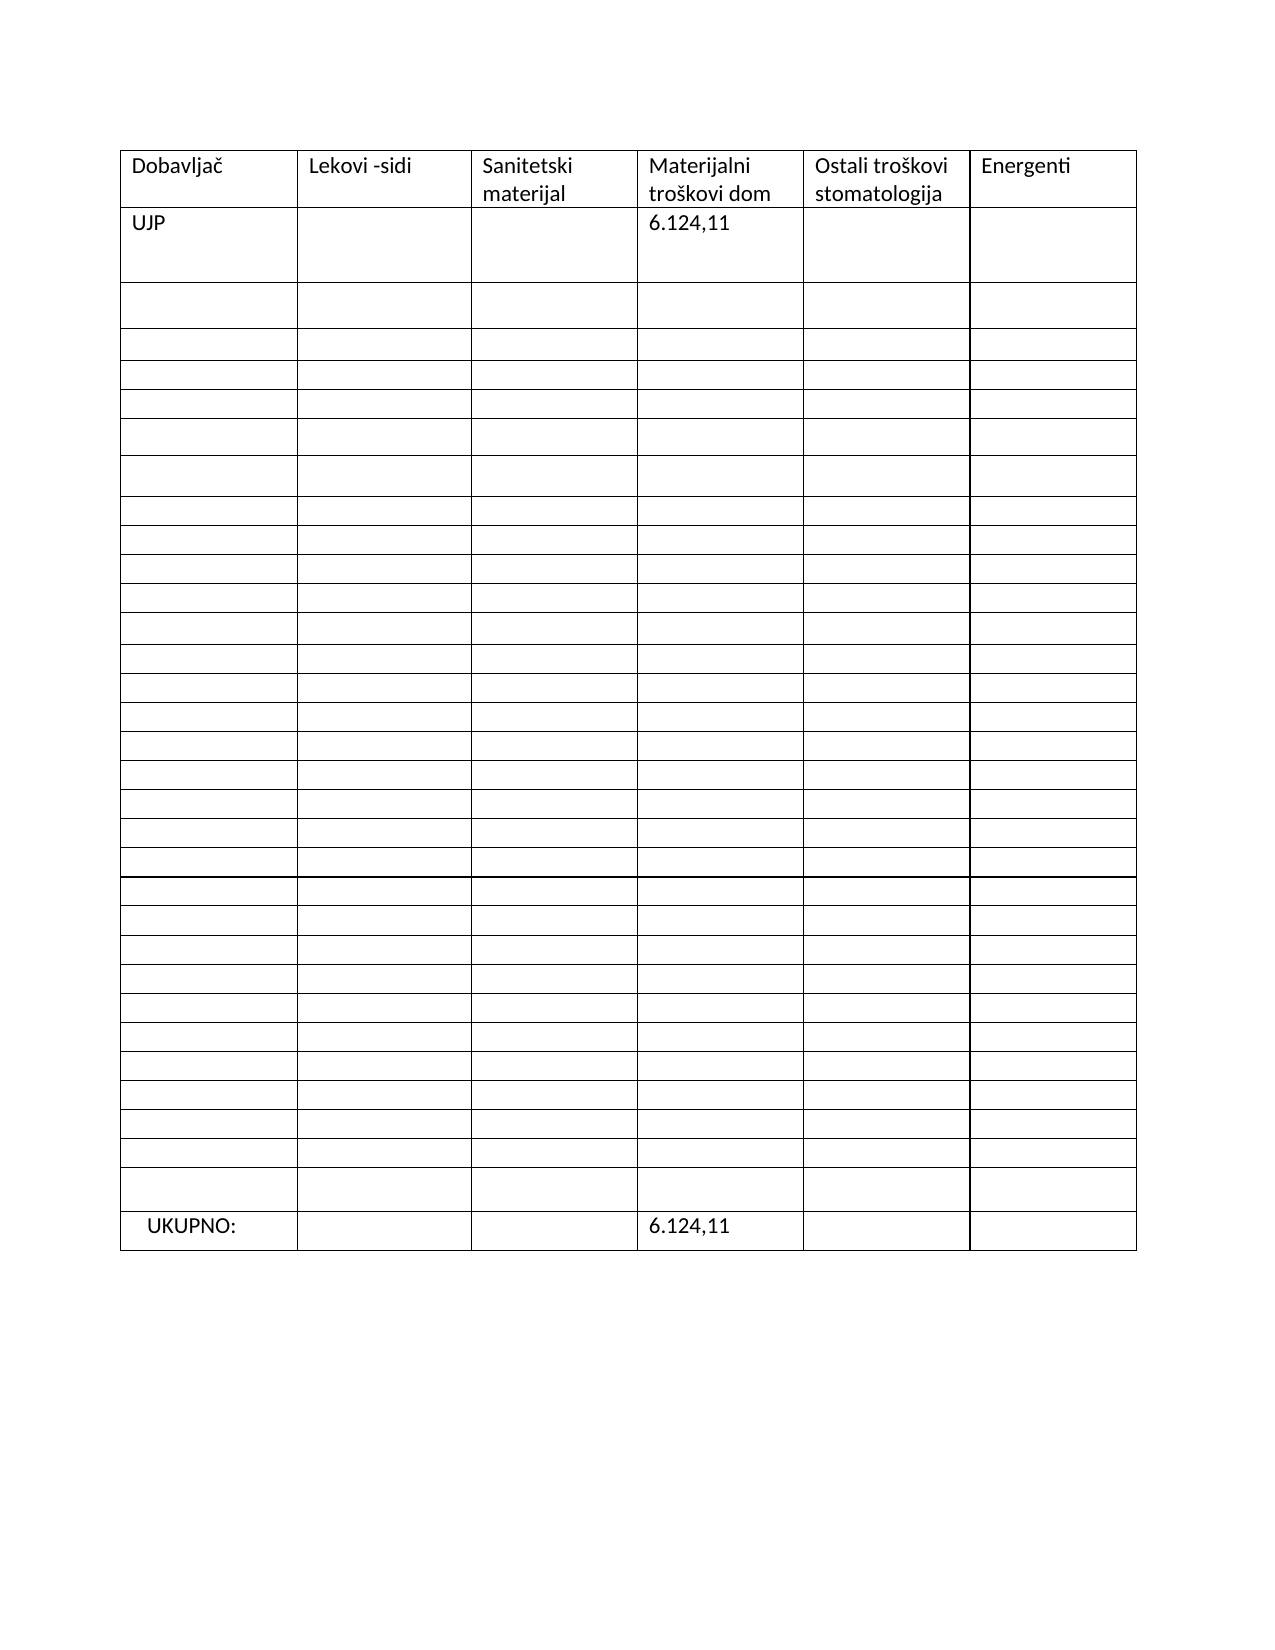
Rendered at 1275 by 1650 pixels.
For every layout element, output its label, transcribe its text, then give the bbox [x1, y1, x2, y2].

table_cell [638, 645, 803, 673]
table_cell [121, 965, 297, 993]
table_cell [638, 584, 803, 612]
table_cell 6.124,11 [638, 1212, 803, 1250]
table_cell [298, 1139, 471, 1167]
table_cell [121, 456, 297, 496]
table_cell [298, 456, 471, 496]
table_cell [298, 283, 471, 328]
table_cell [804, 584, 969, 612]
table_cell [638, 703, 803, 731]
table_cell [472, 732, 637, 760]
table_cell [472, 283, 637, 328]
table_cell [298, 1110, 471, 1138]
table_cell [971, 1052, 1136, 1080]
table_cell [804, 390, 969, 418]
table_cell [472, 555, 637, 583]
table_cell [472, 613, 637, 644]
table_cell [804, 555, 969, 583]
table_cell 6.124,11 [638, 208, 803, 282]
table_cell [804, 645, 969, 673]
table_cell [298, 329, 471, 360]
table_cell [971, 390, 1136, 418]
table_cell [298, 497, 471, 525]
table_cell [638, 790, 803, 818]
table_cell [638, 965, 803, 993]
table_cell [121, 1023, 297, 1051]
table_header Materijalni troškovi dom [638, 151, 803, 207]
table_cell [971, 283, 1136, 328]
table_cell [638, 283, 803, 328]
table_cell [121, 732, 297, 760]
table_cell [472, 965, 637, 993]
table_cell [121, 613, 297, 644]
table_cell [971, 208, 1136, 282]
table_cell [638, 1052, 803, 1080]
table_cell [804, 497, 969, 525]
table_cell [121, 1139, 297, 1167]
table_cell [298, 1212, 471, 1250]
table_cell [472, 361, 637, 389]
table_cell [638, 497, 803, 525]
table_cell [472, 584, 637, 612]
table_cell [298, 878, 471, 905]
table_cell [472, 645, 637, 673]
table_cell [804, 1168, 969, 1211]
table_cell [472, 497, 637, 525]
table_cell [121, 906, 297, 934]
table_cell [971, 1139, 1136, 1167]
table_cell [298, 645, 471, 673]
table_cell [971, 645, 1136, 673]
table_cell [121, 497, 297, 525]
table_cell [121, 994, 297, 1022]
table_cell [472, 761, 637, 789]
table_cell [298, 674, 471, 702]
table_cell [638, 848, 803, 876]
table_cell [121, 419, 297, 455]
table_cell [971, 848, 1136, 876]
table_cell [804, 965, 969, 993]
table_cell [472, 419, 637, 455]
table_cell [638, 994, 803, 1022]
table_header Dobavljač [121, 151, 297, 207]
table_cell [804, 994, 969, 1022]
table_header Energenti [971, 151, 1136, 207]
table_cell [638, 419, 803, 455]
table_header Lekovi -sidi [298, 151, 471, 207]
table_cell [472, 703, 637, 731]
table_cell [971, 1168, 1136, 1211]
table_cell [638, 761, 803, 789]
table_cell UJP [121, 208, 297, 282]
table_cell [298, 613, 471, 644]
table_cell [971, 613, 1136, 644]
table_cell [804, 819, 969, 847]
table_cell [804, 732, 969, 760]
table_cell [971, 1212, 1136, 1250]
table_cell [804, 674, 969, 702]
table_cell [971, 1110, 1136, 1138]
table_cell [971, 1081, 1136, 1109]
table_cell [971, 994, 1136, 1022]
table_cell [971, 965, 1136, 993]
table_cell [971, 419, 1136, 455]
table_cell [804, 419, 969, 455]
table_cell [472, 848, 637, 876]
table_cell [472, 1139, 637, 1167]
table_header Sanitetski materijal [472, 151, 637, 207]
table_cell [121, 878, 297, 905]
table_cell [804, 208, 969, 282]
table_cell [298, 790, 471, 818]
table_cell [638, 1168, 803, 1211]
table_cell [804, 936, 969, 963]
table_cell [121, 555, 297, 583]
table_cell [472, 1052, 637, 1080]
table_cell [298, 526, 471, 554]
table_cell [298, 994, 471, 1022]
table_cell [804, 456, 969, 496]
table_cell [298, 906, 471, 934]
table_cell [121, 329, 297, 360]
table_cell [298, 555, 471, 583]
table_cell [121, 526, 297, 554]
table_cell [971, 526, 1136, 554]
table_cell [638, 456, 803, 496]
table_cell [472, 1110, 637, 1138]
table_cell [804, 329, 969, 360]
table_cell [638, 936, 803, 963]
table_cell [472, 208, 637, 282]
table_cell [298, 703, 471, 731]
table_cell [121, 361, 297, 389]
table_cell [472, 526, 637, 554]
table_cell [121, 761, 297, 789]
table_cell [638, 906, 803, 934]
table_cell [121, 1168, 297, 1211]
table_cell [472, 1023, 637, 1051]
table_cell [472, 1212, 637, 1250]
table_cell [121, 703, 297, 731]
table_cell [472, 390, 637, 418]
table_cell [121, 674, 297, 702]
table_cell [121, 390, 297, 418]
table_cell UKUPNO: [121, 1212, 297, 1250]
table_cell [638, 526, 803, 554]
table_cell [638, 1139, 803, 1167]
table_cell [121, 936, 297, 963]
table_cell [298, 208, 471, 282]
table_cell [971, 703, 1136, 731]
table_cell [638, 555, 803, 583]
table_cell [298, 390, 471, 418]
table_cell [804, 878, 969, 905]
table_cell [804, 1023, 969, 1051]
table_cell [804, 283, 969, 328]
table_cell [298, 848, 471, 876]
table_cell [804, 848, 969, 876]
table_cell [298, 1052, 471, 1080]
table_cell [638, 732, 803, 760]
table_cell [971, 329, 1136, 360]
table_cell [121, 1081, 297, 1109]
table_cell [472, 1168, 637, 1211]
table_cell [638, 613, 803, 644]
table_cell [121, 1052, 297, 1080]
table_cell [971, 1023, 1136, 1051]
table_cell [298, 361, 471, 389]
table_cell [121, 283, 297, 328]
table_cell [472, 878, 637, 905]
table_cell [638, 329, 803, 360]
table_cell [472, 674, 637, 702]
table_cell [298, 819, 471, 847]
table_cell [804, 361, 969, 389]
table_cell [298, 1081, 471, 1109]
table_cell [472, 906, 637, 934]
table_cell [971, 555, 1136, 583]
table_cell [804, 1110, 969, 1138]
table_cell [804, 790, 969, 818]
table_cell [638, 390, 803, 418]
table_cell [472, 936, 637, 963]
table_cell [638, 1023, 803, 1051]
table_cell [971, 936, 1136, 963]
table_cell [121, 1110, 297, 1138]
table_cell [971, 732, 1136, 760]
table_cell [472, 1081, 637, 1109]
table_cell [971, 584, 1136, 612]
table_cell [971, 790, 1136, 818]
table_cell [298, 1023, 471, 1051]
table_cell [971, 906, 1136, 934]
table_cell [121, 819, 297, 847]
table_cell [971, 878, 1136, 905]
table_cell [971, 456, 1136, 496]
table_cell [121, 790, 297, 818]
table_cell [804, 761, 969, 789]
table_cell [298, 965, 471, 993]
table_cell [638, 1081, 803, 1109]
table_cell [804, 613, 969, 644]
table_cell [472, 994, 637, 1022]
table_cell [472, 819, 637, 847]
table_cell [121, 645, 297, 673]
table_cell [121, 848, 297, 876]
table_cell [971, 819, 1136, 847]
table_cell [298, 1168, 471, 1211]
table_cell [971, 761, 1136, 789]
table_cell [638, 674, 803, 702]
table_cell [971, 497, 1136, 525]
table_cell [804, 703, 969, 731]
table_cell [638, 361, 803, 389]
table_cell [121, 584, 297, 612]
table_cell [804, 1081, 969, 1109]
table_cell [298, 761, 471, 789]
table_cell [472, 329, 637, 360]
table_header Ostali troškovi stomatologija [804, 151, 969, 207]
table_cell [638, 878, 803, 905]
table_cell [804, 526, 969, 554]
table_cell [971, 361, 1136, 389]
table_cell [804, 1052, 969, 1080]
table_cell [472, 790, 637, 818]
table_cell [804, 906, 969, 934]
table_cell [804, 1139, 969, 1167]
table_cell [638, 1110, 803, 1138]
table_cell [298, 936, 471, 963]
table_cell [298, 584, 471, 612]
table_cell [638, 819, 803, 847]
table_cell [804, 1212, 969, 1250]
table_cell [472, 456, 637, 496]
table_cell [298, 732, 471, 760]
table_cell [971, 674, 1136, 702]
table_cell [298, 419, 471, 455]
